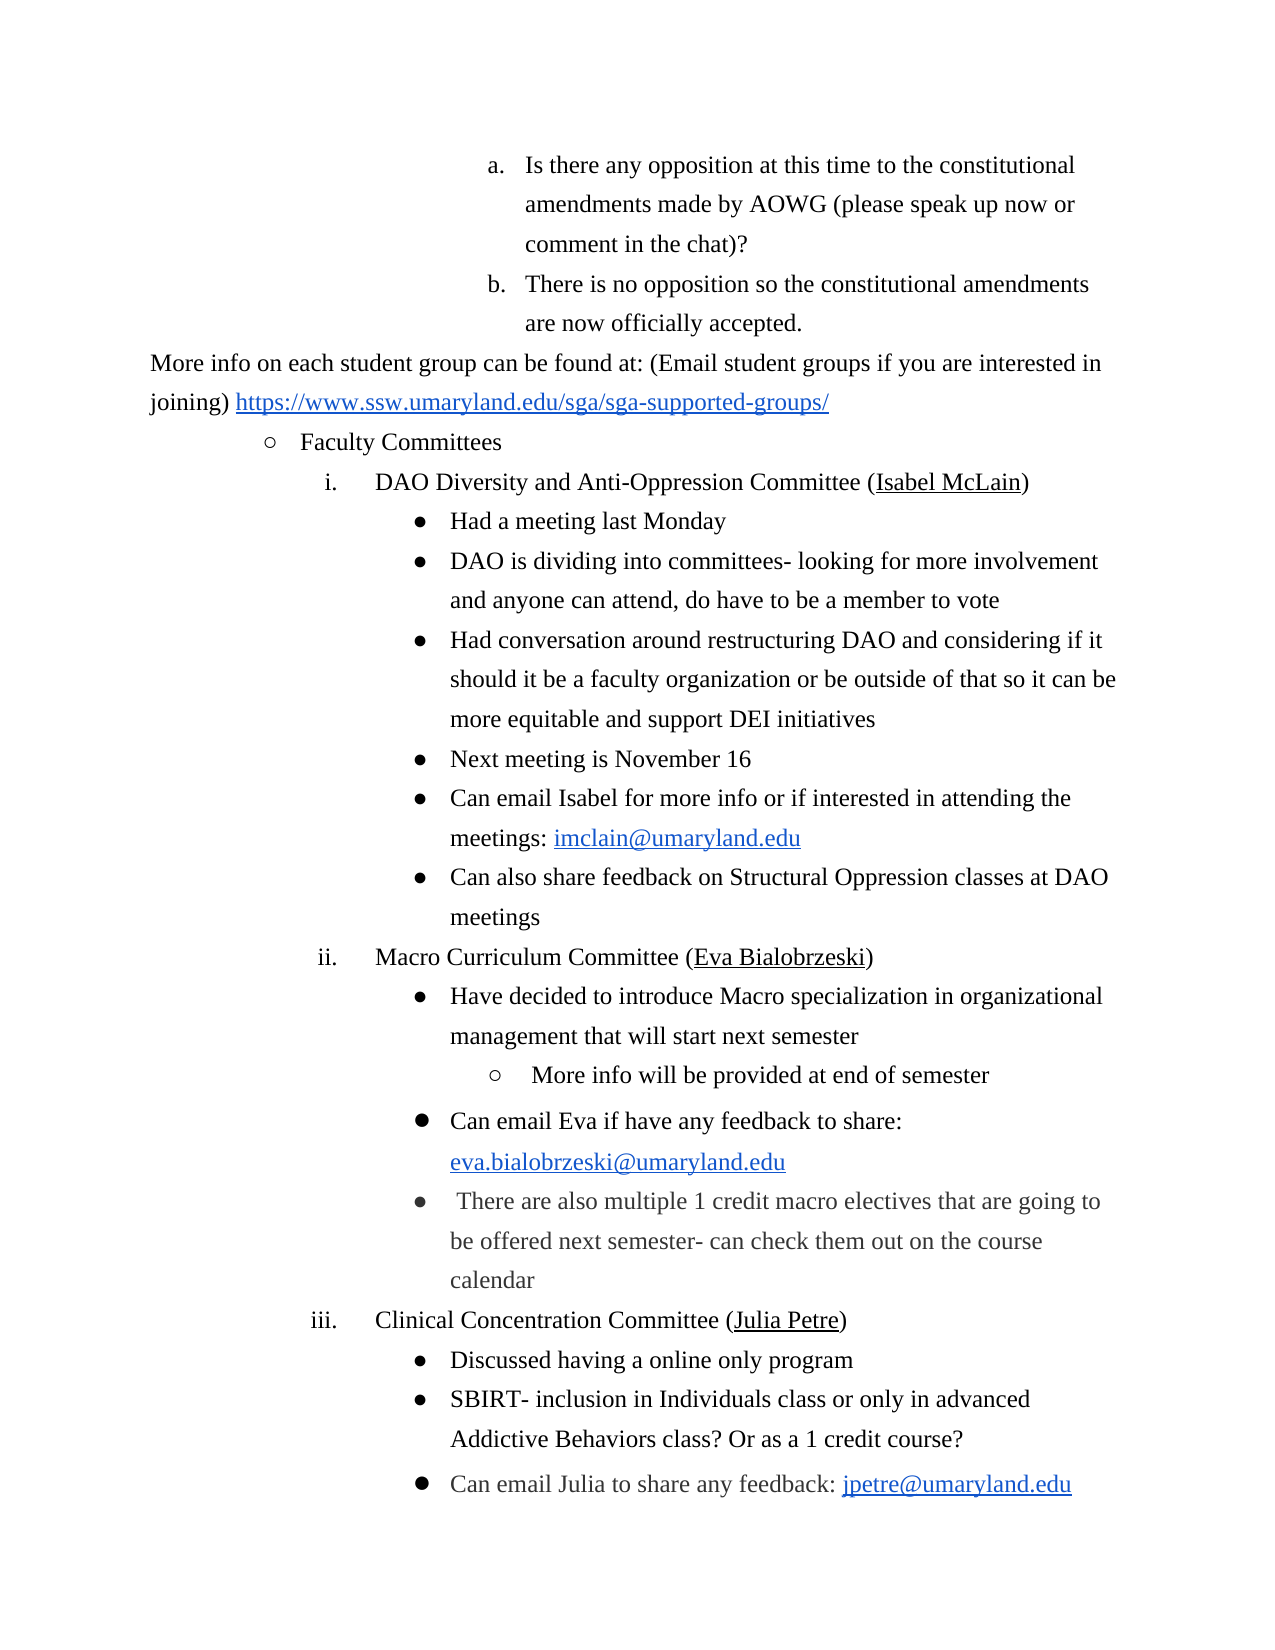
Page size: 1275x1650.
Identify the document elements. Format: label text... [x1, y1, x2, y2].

list There is no opposition so the constitutional amendments are now officially accepted. [487, 269, 1125, 337]
list Discussed having a online only program [412, 1345, 1125, 1373]
list Can email Julia to share any feedback: jpetre@umaryland.edu [412, 1463, 1125, 1499]
list Can email Isabel for more info or if interested in attending the meetings: imclain@umaryland.edu [412, 783, 1125, 852]
list Clinical Concentration Committee (Julia Petre) [337, 1305, 1125, 1334]
list SBIRT- inclusion in Individuals class or only in advanced Addictive Behaviors class? Or as a 1 credit course? [412, 1384, 1125, 1453]
list Macro Curriculum Committee (Eva Bialobrzeski) [337, 942, 1125, 970]
list There are also multiple 1 credit macro electives that are going to be offered next semester- can check them out on the course calendar [412, 1186, 1125, 1294]
list Had a meeting last Monday [412, 506, 1125, 535]
text More info on each student group can be found at: (Email student groups if you are interested in joining) https://www.ssw.umaryland.edu/sga/sga-supported-groups/ [150, 348, 1125, 416]
list More info will be provided at end of semester [487, 1060, 1125, 1089]
list DAO is dividing into committees- looking for more involvement and anyone can attend, do have to be a member to vote [412, 546, 1125, 614]
list DAO Diversity and Anti-Oppression Committee (Isabel McLain) [337, 467, 1125, 495]
list Next meeting is November 16 [412, 744, 1125, 772]
list Have decided to introduce Macro specialization in organizational management that will start next semester [412, 981, 1125, 1049]
list Faculty Committees [262, 427, 1125, 456]
list Can also share feedback on Structural Oppression classes at DAO meetings [412, 862, 1125, 931]
list Had conversation around restructuring DAO and considering if it should it be a faculty organization or be outside of that so it can be more equitable and support DEI initiatives [412, 625, 1125, 733]
list Is there any opposition at this time to the constitutional amendments made by AOWG (please speak up now or comment in the chat)? [487, 150, 1125, 258]
list Can email Eva if have any feedback to share: eva.bialobrzeski@umaryland.edu [412, 1100, 1125, 1176]
